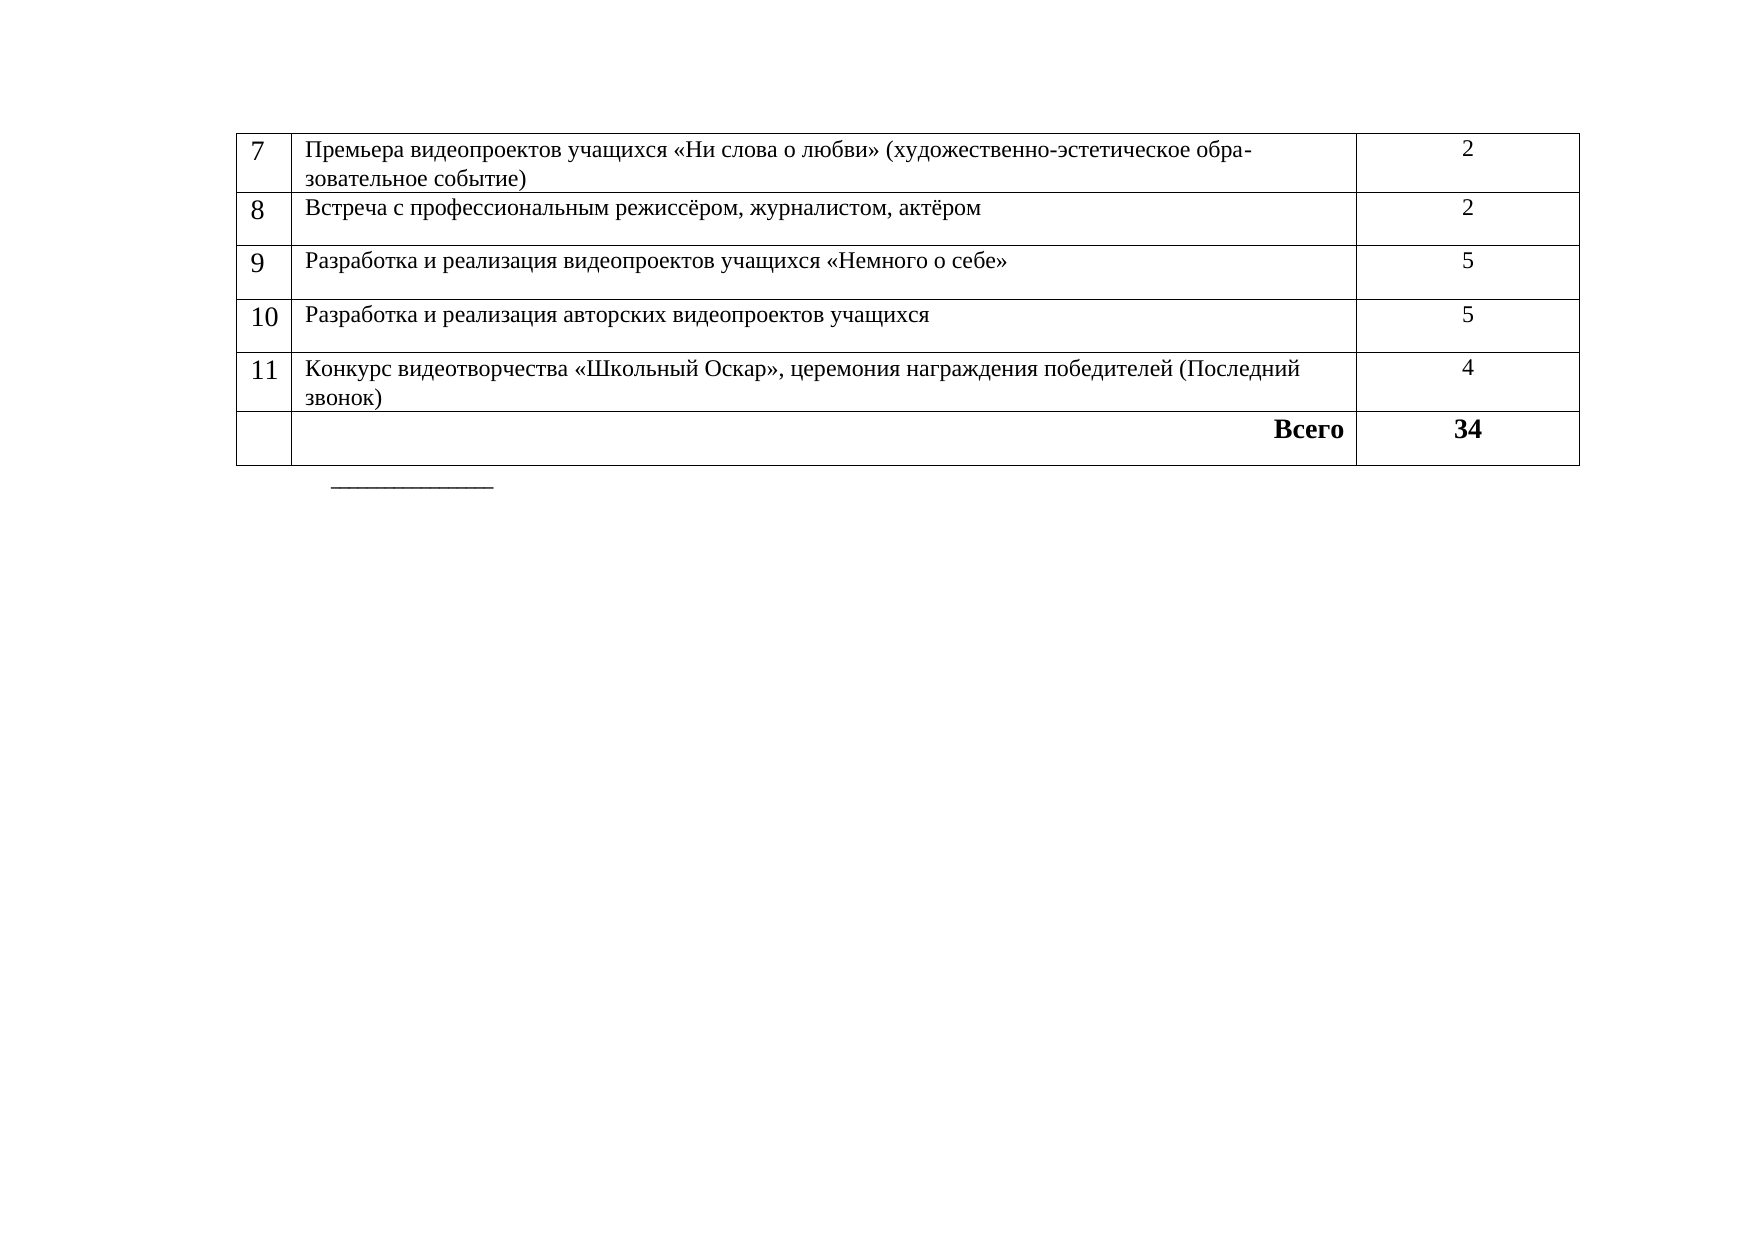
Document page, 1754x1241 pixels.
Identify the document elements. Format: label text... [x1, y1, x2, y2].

table_cell 7 [237, 134, 291, 192]
table_cell 5 [1357, 300, 1579, 352]
table_cell 2 [1357, 193, 1579, 245]
table_cell 11 [237, 353, 291, 411]
table_cell 9 [237, 246, 291, 299]
table_cell 2 [1357, 134, 1579, 192]
table_cell 10 [237, 300, 291, 352]
table_cell Разработка и реализация авторских видеопроектов учащихся [292, 300, 1356, 352]
table_cell [237, 412, 291, 465]
table_cell Всего [292, 412, 1356, 465]
table_cell 5 [1357, 246, 1579, 299]
table_cell Встреча с профессиональным режиссёром, журналистом, актёром [292, 193, 1356, 245]
table_cell Конкурс видеотворчества «Школьный Оскар», церемония награждения победителей (Последний звонок) [292, 353, 1356, 411]
table_cell Разработка и реализация видеопроектов учащихся «Немного о себе» [292, 246, 1356, 299]
table_cell Премьера видеопроектов учащихся «Ни слова о любви» (художественно-эстетическое образовательное событие) [292, 134, 1356, 192]
table_cell 8 [237, 193, 291, 245]
table_cell 34 [1357, 412, 1579, 465]
table_cell 4 [1357, 353, 1579, 411]
